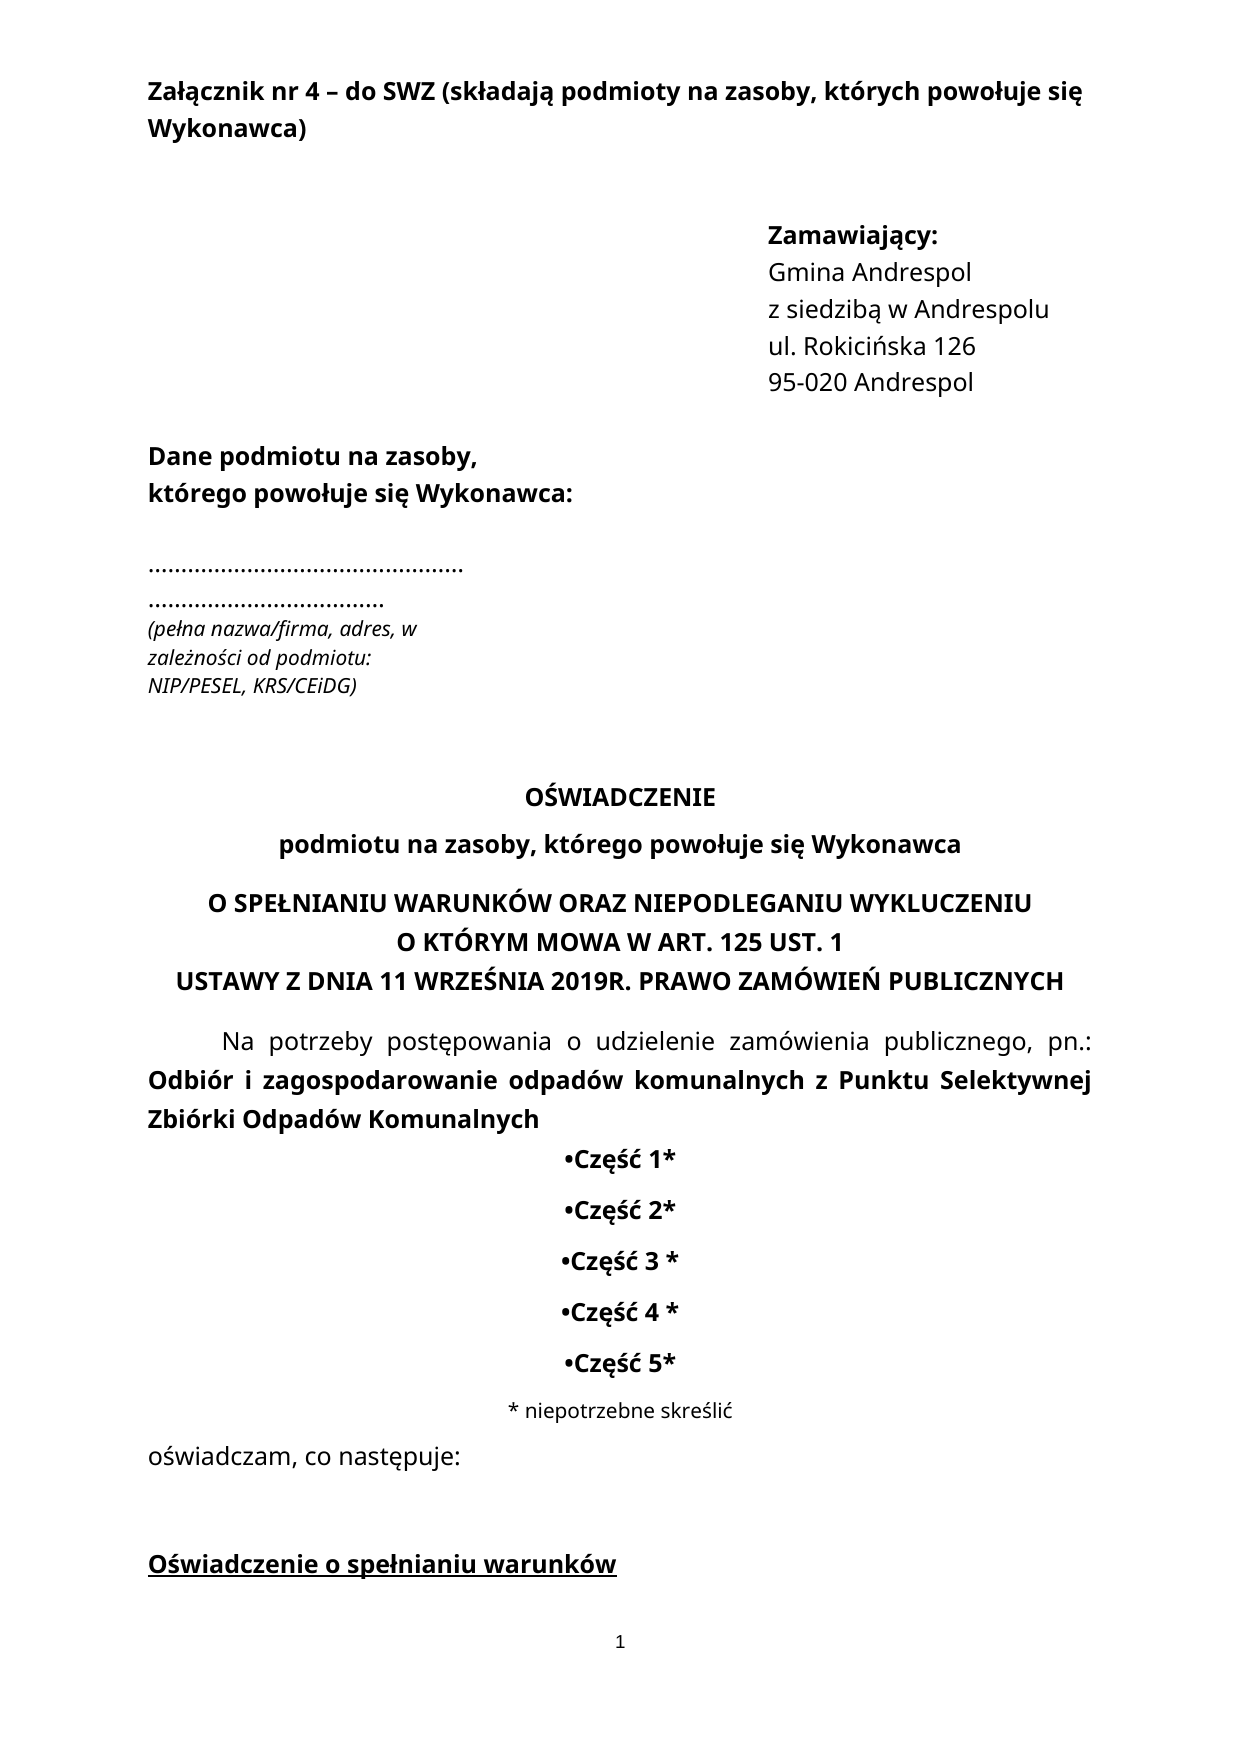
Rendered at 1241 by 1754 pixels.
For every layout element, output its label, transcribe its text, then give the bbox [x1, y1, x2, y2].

text •Część 4 * [148, 1294, 1093, 1328]
text podmiotu na zasoby, którego powołuje się Wykonawca [148, 826, 1093, 860]
text Załącznik nr 4 – do SWZ (składają podmioty na zasoby, których powołuje się Wykonawca) [148, 74, 1093, 145]
text OŚWIADCZENIE [148, 780, 1093, 814]
text USTAWY Z DNIA 11 WRZEŚNIA 2019R. PRAWO ZAMÓWIEŃ PUBLICZNYCH [148, 964, 1093, 998]
text * niepotrzebne skreślić [148, 1396, 1093, 1425]
text O SPEŁNIANIU WARUNKÓW ORAZ NIEPODLEGANIU WYKLUCZENIU [148, 885, 1093, 919]
text Na potrzeby postępowania o udzielenie zamówienia publicznego, pn.: Odbiór i zagospodarowanie odpadów komunalnych z Punktu Selektywnej Zbiórki Odpadów Komunalnych [148, 1024, 1093, 1136]
text •Część 3 * [148, 1243, 1093, 1277]
text oświadczam, co następuje: [148, 1439, 1093, 1473]
text O KTÓRYM MOWA W ART. 125 UST. 1 [148, 924, 1093, 959]
text •Część 2* [148, 1192, 1093, 1226]
text •Część 5* [148, 1345, 1093, 1379]
text Zamawiający: [694, 218, 1093, 252]
text ………………………………………………………………………… [148, 546, 472, 614]
text 95-020 Andrespol [148, 365, 1093, 399]
text ul. Rokicińska 126 [148, 328, 1093, 362]
text (pełna nazwa/firma, adres, w zależności od podmiotu: NIP/PESEL, KRS/CEiDG) [148, 614, 472, 699]
text którego powołuje się Wykonawca: [148, 475, 1093, 509]
text Oświadczenie o spełnianiu warunków [148, 1546, 1093, 1580]
text Gmina Andrespol [148, 255, 1093, 289]
text Dane podmiotu na zasoby, [148, 438, 1093, 473]
text •Część 1* [148, 1141, 1093, 1175]
text z siedzibą w Andrespolu [148, 291, 1093, 326]
